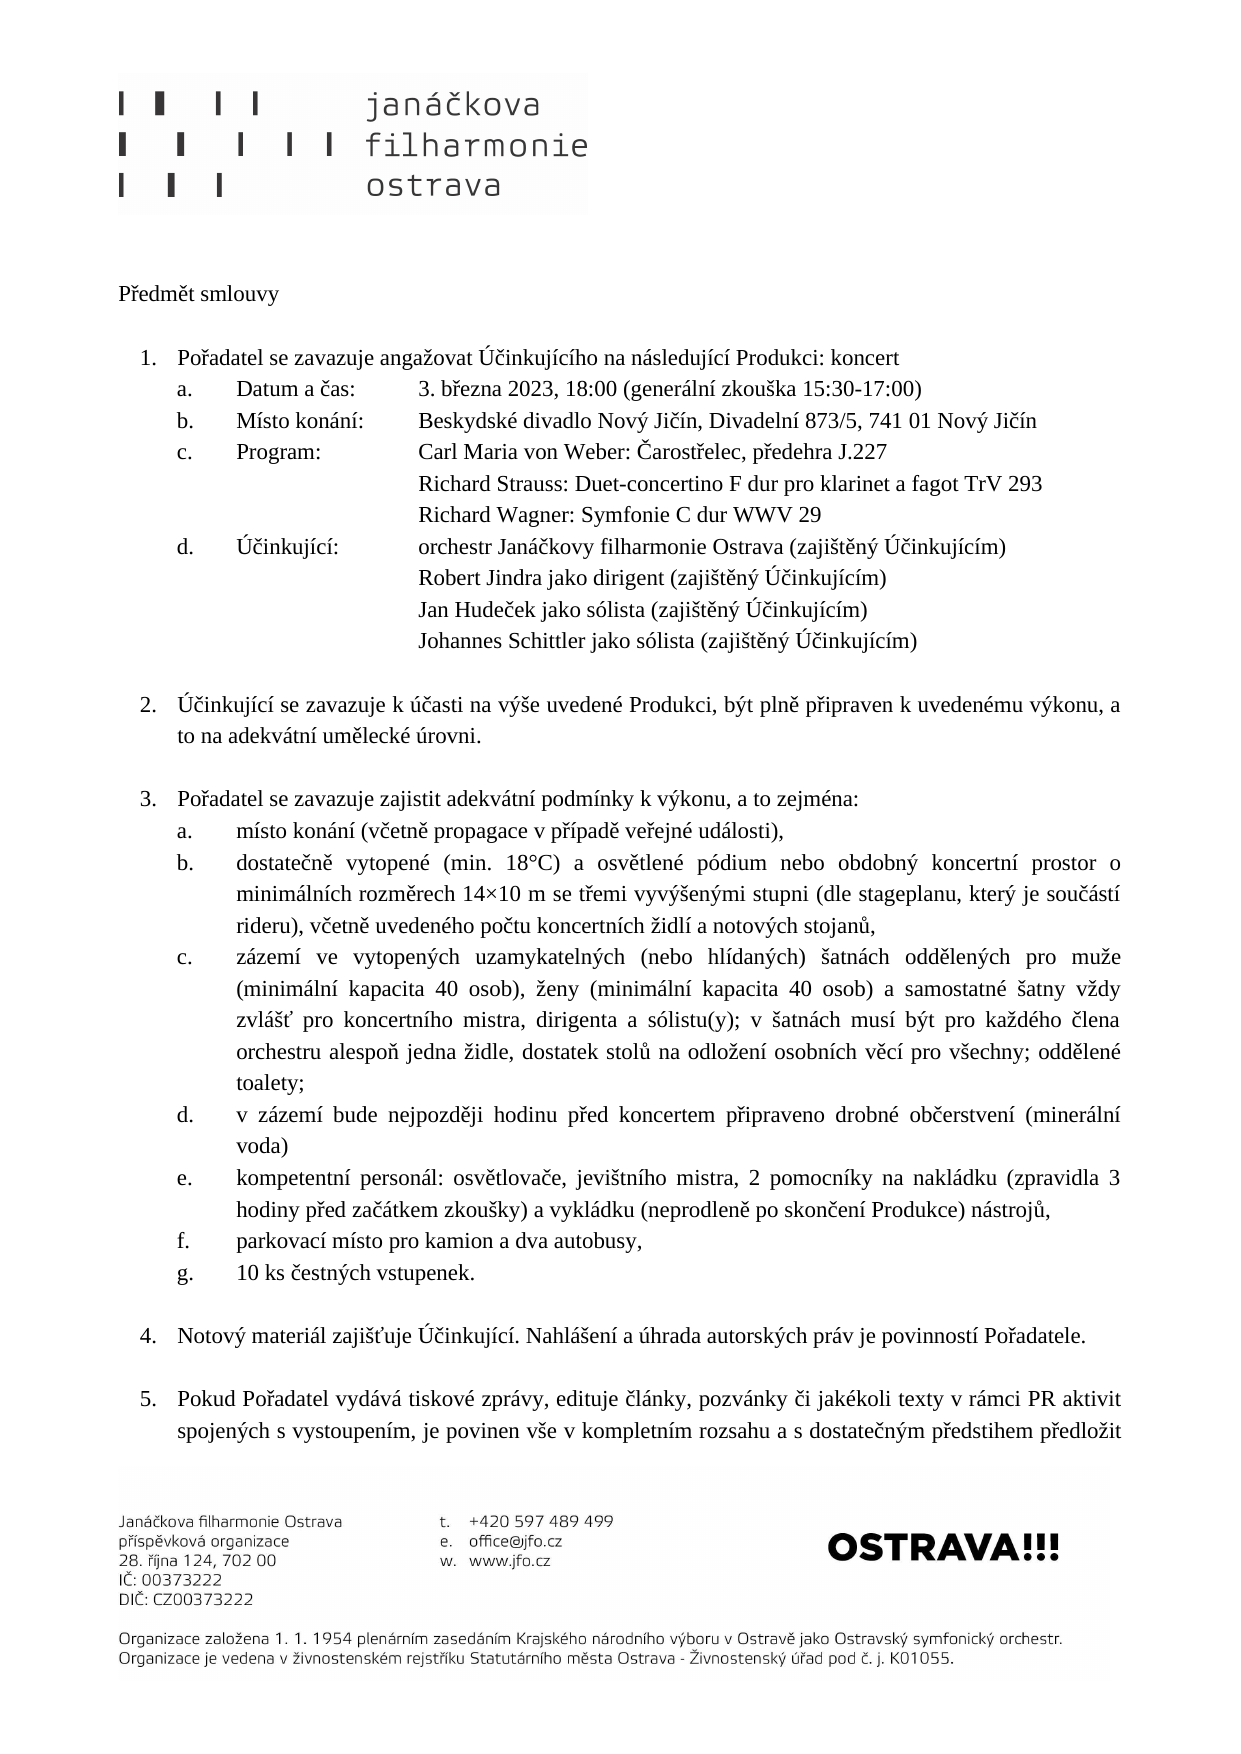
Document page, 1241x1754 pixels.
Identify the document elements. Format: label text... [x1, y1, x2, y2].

list Místo konání: Beskydské divadlo Nový Jičín, Divadelní 873/5, 741 01 Nový Jičín [177, 407, 1122, 433]
list Notový materiál zajišťuje Účinkující. Nahlášení a úhrada autorských práv je povinností Pořadatele. [139, 1322, 1122, 1348]
list Účinkující: orchestr Janáčkovy filharmonie Ostrava (zajištěný Účinkujícím) Robert Jindra jako dirigent (zajištěný Účinkujícím) Jan Hudeček jako sólista (zajištěný Účinkujícím) [177, 533, 1122, 622]
list parkovací místo pro kamion a dva autobusy, [177, 1227, 1122, 1254]
list místo konání (včetně propagace v případě veřejné události), [177, 817, 1122, 843]
list v zázemí bude nejpozději hodinu před koncertem připraveno drobné občerstvení (minerální voda) [177, 1101, 1122, 1159]
list Program: Carl Maria von Weber: Čarostřelec, předehra J.227 [177, 438, 1122, 464]
list Datum a čas: 3. března 2023, 18:00 (generální zkouška 15:30-17:00) [177, 375, 1122, 401]
list 10 ks čestných vstupenek. [177, 1259, 1122, 1285]
list kompetentní personál: osvětlovače, jevištního mistra, 2 pomocníky na nakládku (zpravidla 3 hodiny před začátkem zkoušky) a vykládku (neprodleně po skončení Produkce) nástrojů, [177, 1164, 1122, 1222]
text Richard Strauss: Duet-concertino F dur pro klarinet a fagot TrV 293 [343, 470, 1122, 496]
list Pořadatel se zavazuje angažovat Účinkujícího na následující Produkci: koncert [139, 343, 1122, 370]
list dostatečně vytopené (min. 18°C) a osvětlené pódium nebo obdobný koncertní prostor o minimálních rozměrech 14×10 m se třemi vyvýšenými stupni (dle stageplanu, který je součástí rideru), včetně uvedeného počtu koncertních židlí a notových stojanů, [177, 848, 1122, 938]
picture [118, 73, 589, 215]
list zázemí ve vytopených uzamykatelných (nebo hlídaných) šatnách oddělených pro muže (minimální kapacita 40 osob), ženy (minimální kapacita 40 osob) a samostatné šatny vždy zvlášť pro koncertního mistra, dirigenta a sólistu(y); v šatnách musí být pro každého člena orchestru alespoň jedna židle, dostatek stolů na odložení osobních věcí pro všechny; oddělené toalety; [177, 943, 1122, 1096]
text Richard Wagner: Symfonie C dur WWV 29 [343, 501, 1122, 528]
subtitle tato Smlouva o provedení uměleckého výkonu dále také jako „Smlouva“)Předmět smlouvy [118, 280, 1122, 307]
list Pořadatel se zavazuje zajistit adekvátní podmínky k výkonu, a to zejména: [139, 785, 1122, 812]
text Johannes Schittler jako sólista (zajištěný Účinkujícím) [343, 628, 1122, 654]
picture [118, 1466, 1110, 1681]
list Účinkující se zavazuje k účasti na výše uvedené Produkci, být plně připraven k uvedenému výkonu, a to na adekvátní umělecké úrovni. [139, 691, 1122, 749]
